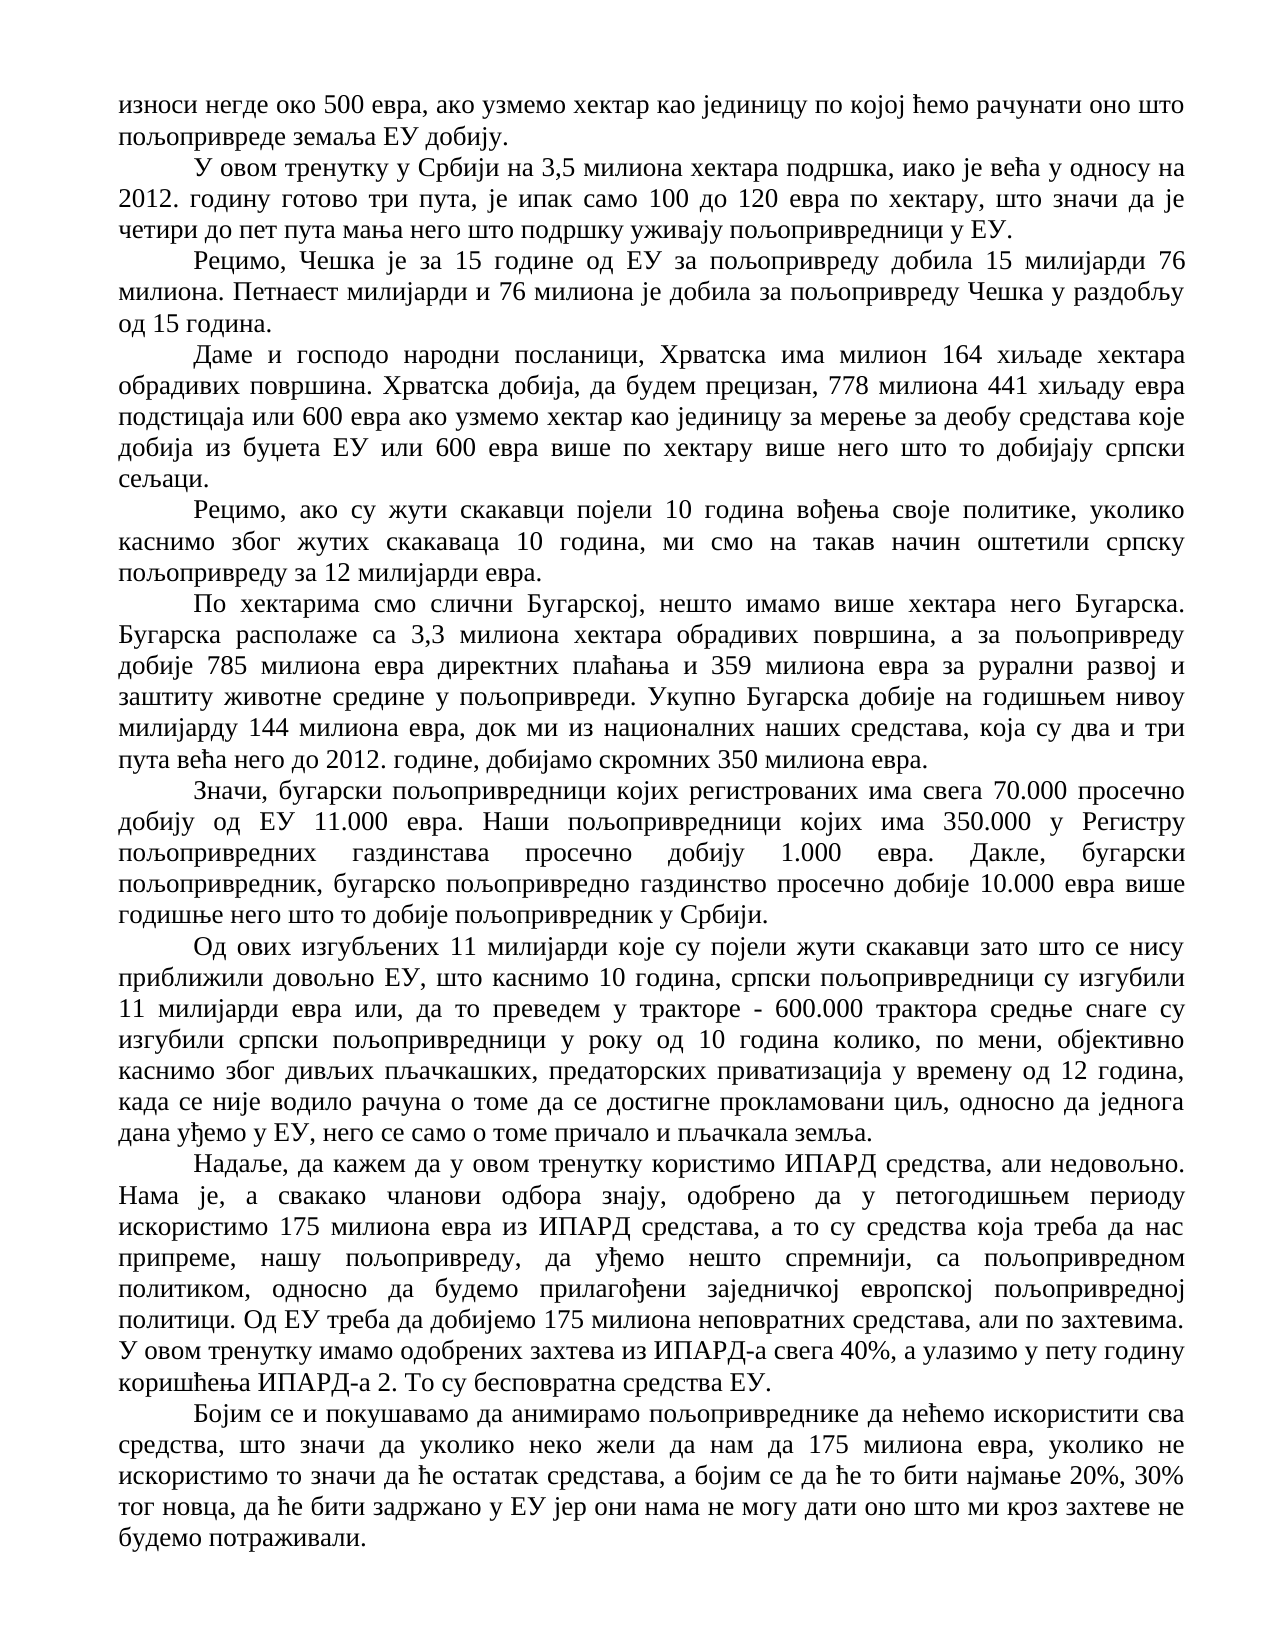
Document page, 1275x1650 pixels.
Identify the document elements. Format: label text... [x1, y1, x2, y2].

text Од ових изгубљених 11 милијарди које су појели жути скакавци зато што се нису приближили довољно ЕУ, што каснимо 10 година, српски пољопривредници су изгубили 11 милијарди евра или, да то преведем у тракторе - 600.000 трактора средње снаге су изгубили српски пољопривредници у року од 10 година колико, по мени, објективно каснимо због дивљих пљачкашких, предаторских приватизација у времену од 12 година, када се није водило рачуна о томе да се достигне прокламовани циљ, односно да једнога дана уђемо у ЕУ, него се само о томе причало и пљачкала земља. [118, 929, 1186, 1148]
text Рецимо, Чешка је за 15 године од ЕУ за пољопривреду добила 15 милијарди 76 милиона. Петнаест милијарди и 76 милиона је добила за пољопривреду Чешка у раздобљу од 15 година. [118, 244, 1186, 338]
text Значи, бугарски пољопривредници којих регистрованих има свега 70.000 просечно добију од ЕУ 11.000 евра. Наши пољопривредници којих има 350.000 у Регистру пољопривредних газдинстава просечно добију 1.000 евра. Дакле, бугарски пољопривредник, бугарско пољопривредно газдинство просечно добије 10.000 евра више годишње него што то добије пољопривредник у Србији. [118, 774, 1186, 929]
text Надаље, да кажем да у овом тренутку користимо ИПАРД средства, али недовољно. Нама је, а свакако чланови одбора знају, одобрено да у петогодишњем периоду искористимо 175 милиона евра из ИПАРД средстава, а то су средства која треба да нас припреме, нашу пољопривреду, да уђемо нешто спремнији, са пољопривредном политиком, односно да будемо прилагођени заједничкој европској пољопривредној политици. Од ЕУ треба да добијемо 175 милиона неповратних средстава, али по захтевима. У овом тренутку имамо одобрених захтева из ИПАРД-а свега 40%, а улазимо у пету годину коришћења ИПАРД-а 2. То су бесповратна средства ЕУ. [118, 1148, 1186, 1397]
text Бојим се и покушавамо да анимирамо пољопривреднике да нећемо искористити сва средства, што значи да уколико неко жели да нам да 175 милиона евра, уколико не искористимо то значи да ће остатак средстава, а бојим се да ће то бити најмање 20%, 30% тог новца, да ће бити задржано у ЕУ јер они нама не могу дати оно што ми кроз захтеве не будемо потраживали. [118, 1397, 1186, 1552]
text По хектарима смо слични Бугарској, нешто имамо више хектара него Бугарска. Бугарска располаже са 3,3 милиона хектара обрадивих површина, а за пољопривреду добије 785 милиона евра директних плаћања и 359 милиона евра за рурални развој и заштиту животне средине у пољопривреди. Укупно Бугарска добије на годишњем нивоу милијарду 144 милиона евра, док ми из националних наших средстава, која су два и три пута већа него до 2012. године, добијамо скромних 350 милиона евра. [118, 587, 1186, 774]
text Рецимо, ако су жути скакавци појели 10 година вођења своје политике, уколико каснимо због жутих скакаваца 10 година, ми смо на такав начин оштетили српску пољопривреду за 12 милијарди евра. [118, 493, 1186, 587]
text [118, 89, 1186, 151]
text У овом тренутку у Србији на 3,5 милиона хектара подршка, иако је већа у односу на 2012. годину готово три пута, је ипак само 100 до 120 евра по хектару, што значи да је четири до пет пута мања него што подршку уживају пољопривредници у ЕУ. [118, 151, 1186, 244]
text Даме и господо народни посланици, Хрватска има милион 164 хиљаде хектара обрадивих површина. Хрватска добија, да будем прецизан, 778 милиона 441 хиљаду евра подстицаја или 600 евра ако узмемо хектар као јединицу за мерење за деобу средстава које добија из буџета ЕУ или 600 евра више по хектару више него што то добијају српски сељаци. [118, 338, 1186, 493]
